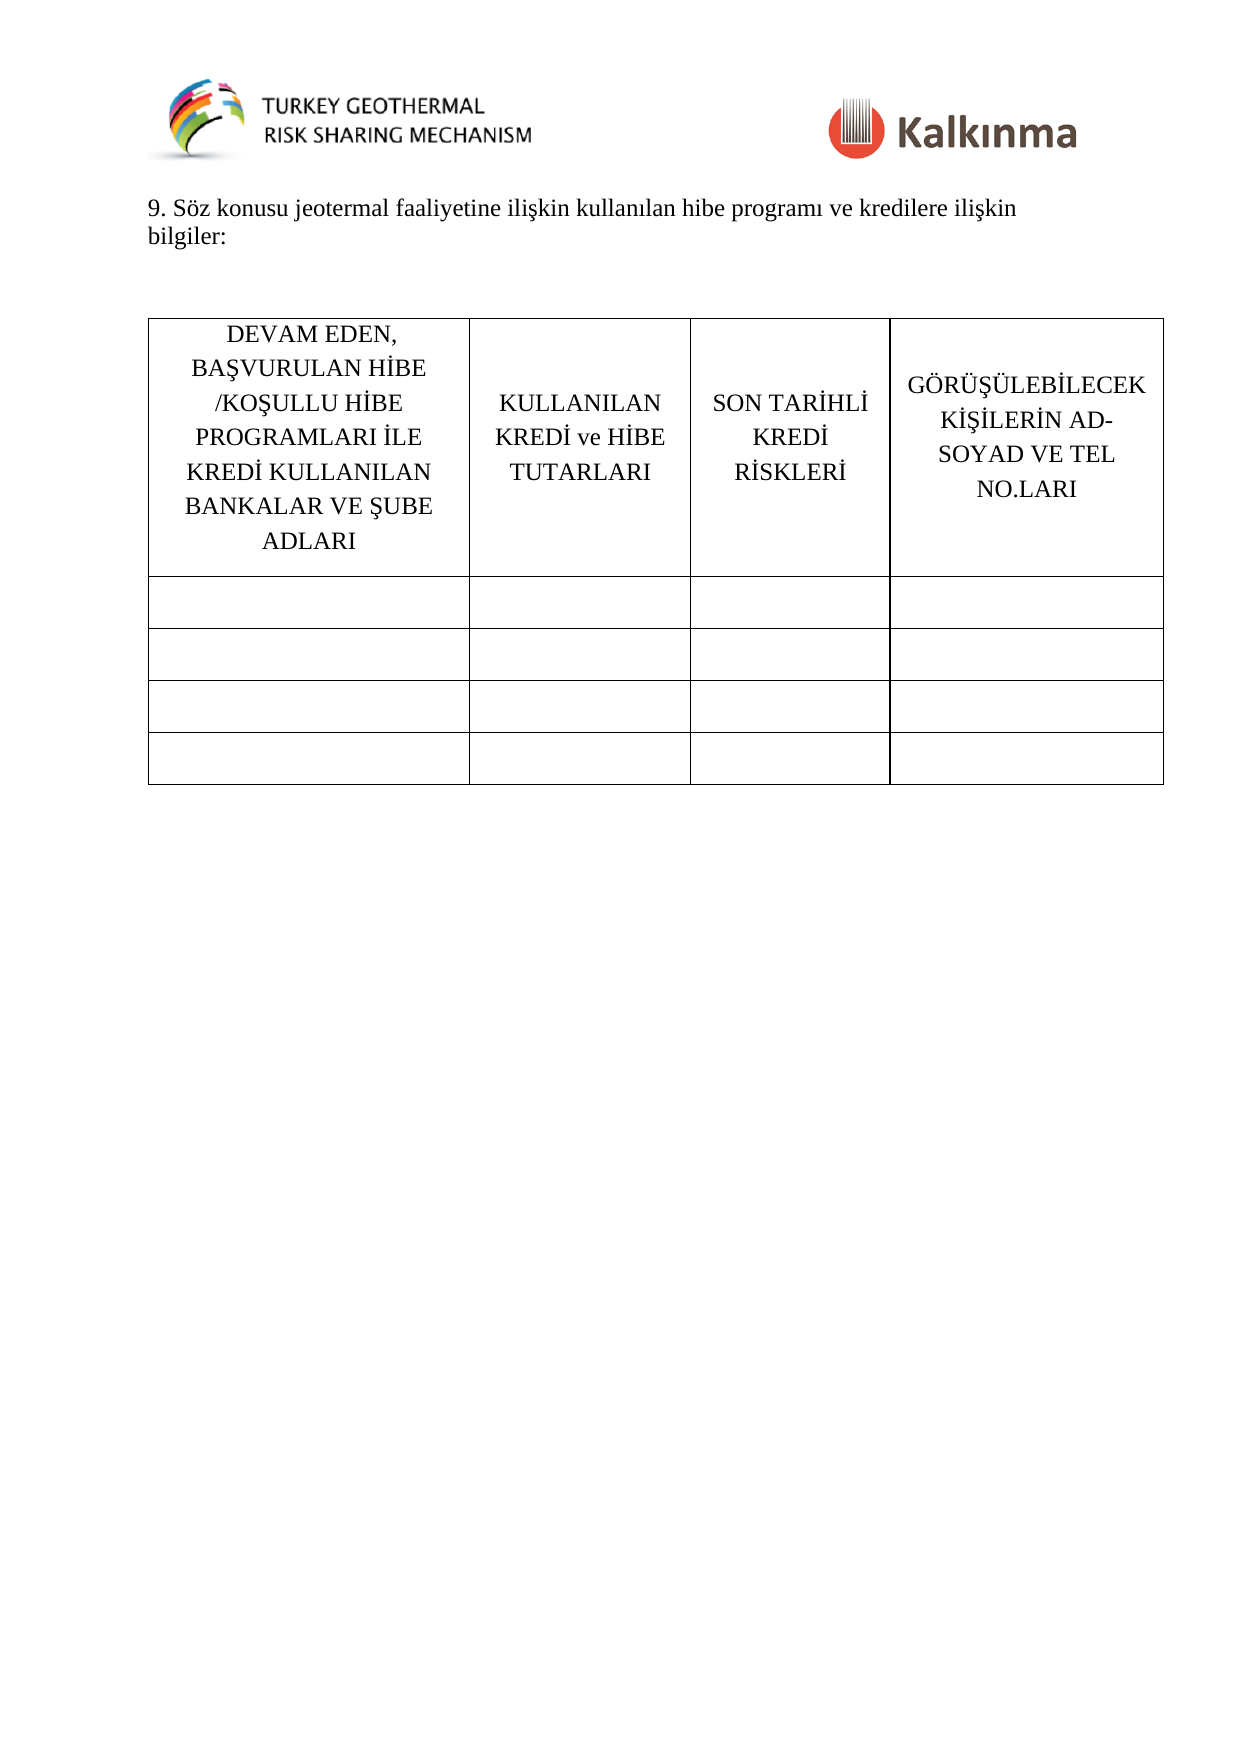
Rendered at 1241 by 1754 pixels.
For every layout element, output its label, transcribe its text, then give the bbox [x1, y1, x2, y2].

table_cell [691, 733, 889, 784]
table_cell [891, 681, 1163, 732]
table_cell [691, 577, 889, 628]
table_cell [149, 629, 469, 680]
table_cell [891, 577, 1163, 628]
table_header KULLANILAN KREDİ ve HİBE TUTARLARI [470, 319, 690, 576]
table_header GÖRÜŞÜLEBİLECEK KİŞİLERİN AD-SOYAD VE TEL NO.LARI [891, 319, 1163, 576]
table_cell [470, 629, 690, 680]
table_cell [149, 733, 469, 784]
table_cell [149, 681, 469, 732]
table_cell [470, 577, 690, 628]
text 9. Söz konusu jeotermal faaliyetine ilişkin kullanılan hibe programı ve kredilere ilişkin bilgiler: [148, 193, 1093, 250]
table_cell [691, 681, 889, 732]
table_header SON TARİHLİ KREDİ RİSKLERİ [691, 319, 889, 576]
picture [147, 73, 535, 161]
table_cell [891, 629, 1163, 680]
table_cell [691, 629, 889, 680]
table_header DEVAM EDEN, BAŞVURULAN HİBE /KOŞULLU HİBE PROGRAMLARI İLE KREDİ KULLANILAN BANKALAR VE ŞUBE ADLARI [149, 319, 469, 576]
table_cell [149, 577, 469, 628]
picture [822, 96, 1083, 161]
table_cell [891, 733, 1163, 784]
table_cell [470, 681, 690, 732]
table_cell [470, 733, 690, 784]
